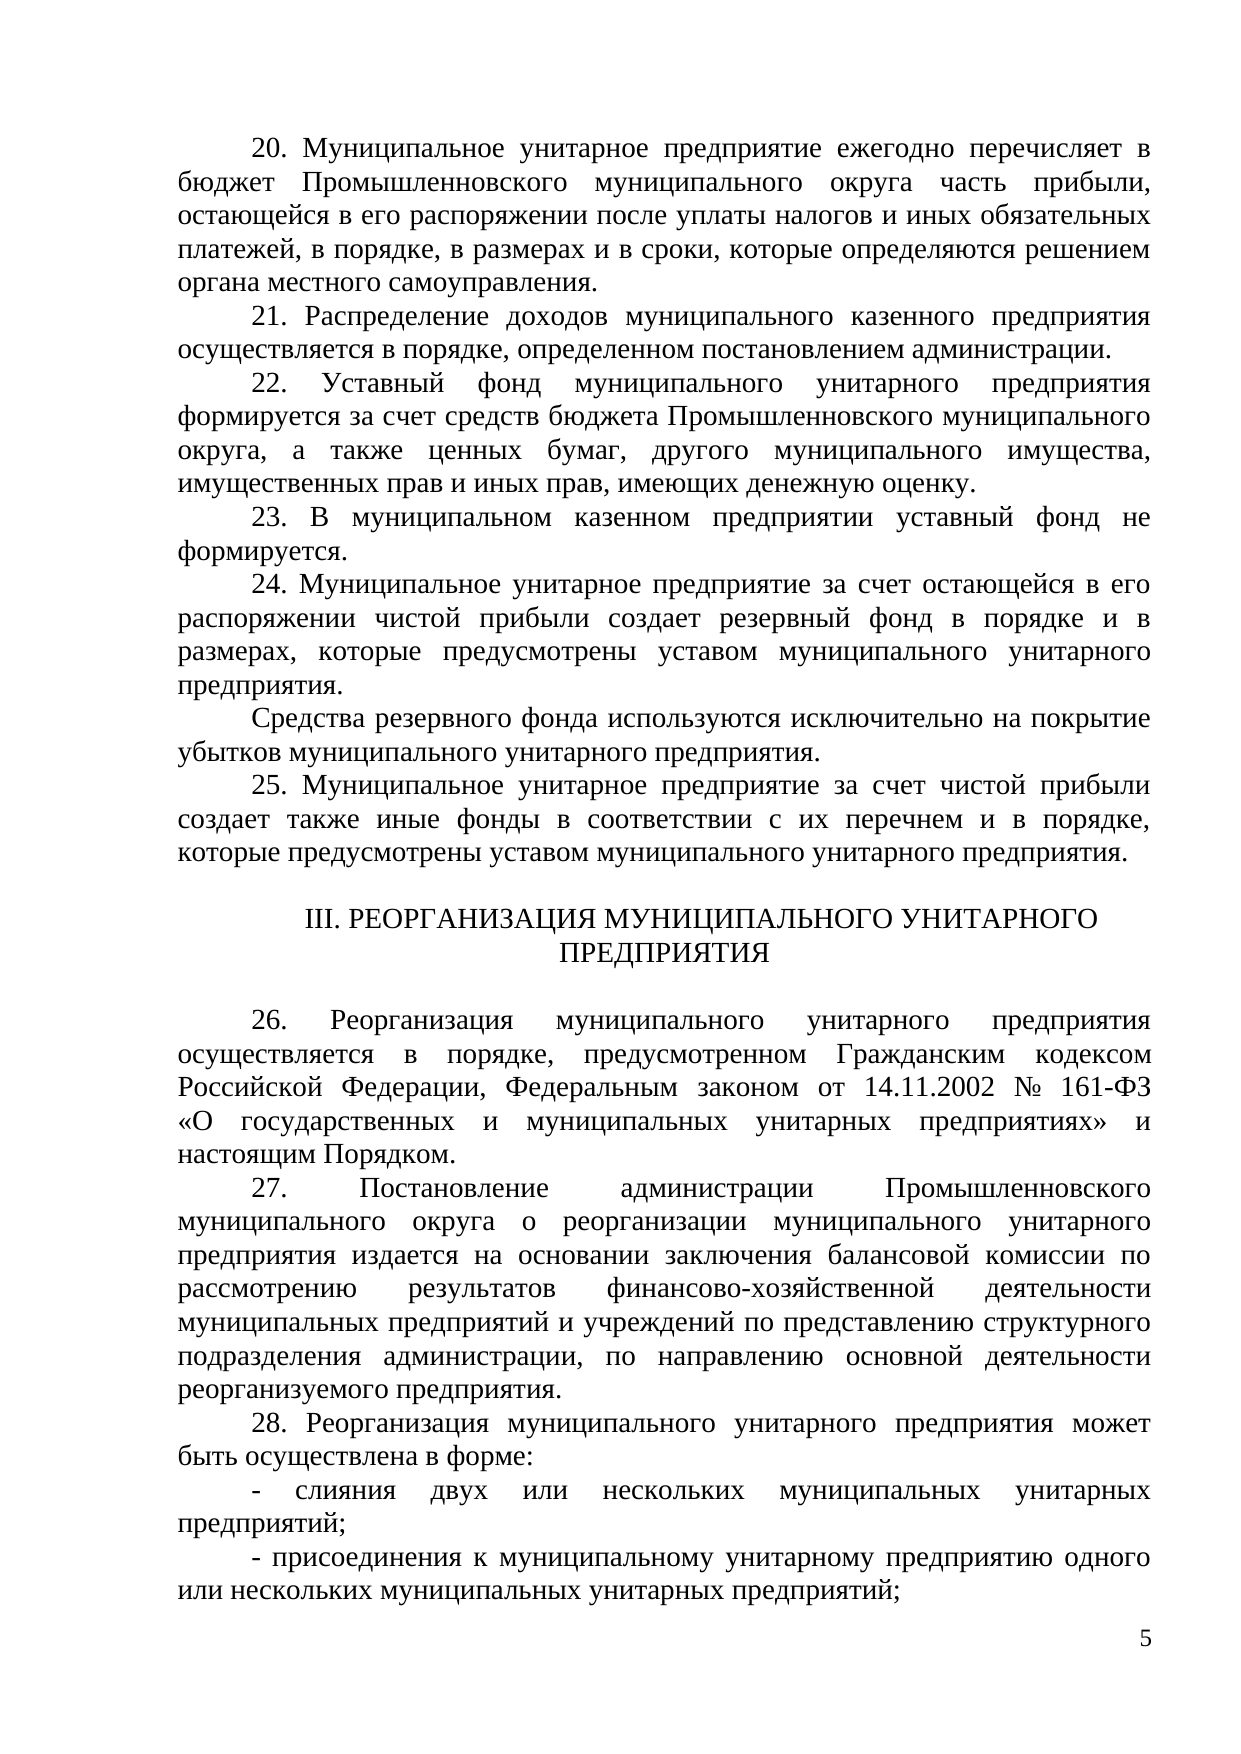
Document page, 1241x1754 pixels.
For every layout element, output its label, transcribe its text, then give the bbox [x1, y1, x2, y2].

text Средства резервного фонда используются исключительно на покрытие убытков муниципального унитарного предприятия. [177, 700, 1152, 767]
text 20. Муниципальное унитарное предприятие ежегодно перечисляет в бюджет Промышленновского муниципального округа часть прибыли, остающейся в его распоряжении после уплаты налогов и иных обязательных платежей, в порядке, в размерах и в сроки, которые определяются решением органа местного самоуправления. [177, 130, 1152, 298]
text 27. Постановление администрации Промышленновского муниципального округа о реорганизации муниципального унитарного предприятия издается на основании заключения балансовой комиссии по рассмотрению результатов финансово-хозяйственной деятельности муниципальных предприятий и учреждений по представлению структурного подразделения администрации, по направлению основной деятельности реорганизуемого предприятия. [177, 1170, 1152, 1405]
text 23. В муниципальном казенном предприятии уставный фонд не формируется. [177, 499, 1152, 566]
text 28. Реорганизация муниципального унитарного предприятия может быть осуществлена в форме: [177, 1405, 1152, 1472]
text III. РЕОРГАНИЗАЦИЯ МУНИЦИПАЛЬНОГО УНИТАРНОГО ПРЕДПРИЯТИЯ [177, 902, 1152, 969]
text 22. Уставный фонд муниципального унитарного предприятия формируется за счет средств бюджета Промышленновского муниципального округа, а также ценных бумаг, другого муниципального имущества, имущественных прав и иных прав, имеющих денежную оценку. [177, 365, 1152, 499]
text - слияния двух или нескольких муниципальных унитарных предприятий; [177, 1472, 1152, 1539]
text 26. Реорганизация муниципального унитарного предприятия осуществляется в порядке, предусмотренном Гражданским кодексом Российской Федерации, Федеральным законом от 14.11.2002 № 161-ФЗ «О государственных и муниципальных унитарных предприятиях» и настоящим Порядком. [177, 1002, 1152, 1170]
text - присоединения к муниципальному унитарному предприятию одного или нескольких муниципальных унитарных предприятий; [177, 1539, 1152, 1606]
text 21. Распределение доходов муниципального казенного предприятия осуществляется в порядке, определенном постановлением администрации. [177, 298, 1152, 365]
text 24. Муниципальное унитарное предприятие за счет остающейся в его распоряжении чистой прибыли создает резервный фонд в порядке и в размерах, которые предусмотрены уставом муниципального унитарного предприятия. [177, 566, 1152, 700]
text 25. Муниципальное унитарное предприятие за счет чистой прибыли создает также иные фонды в соответствии с их перечнем и в порядке, которые предусмотрены уставом муниципального унитарного предприятия. [177, 767, 1152, 868]
